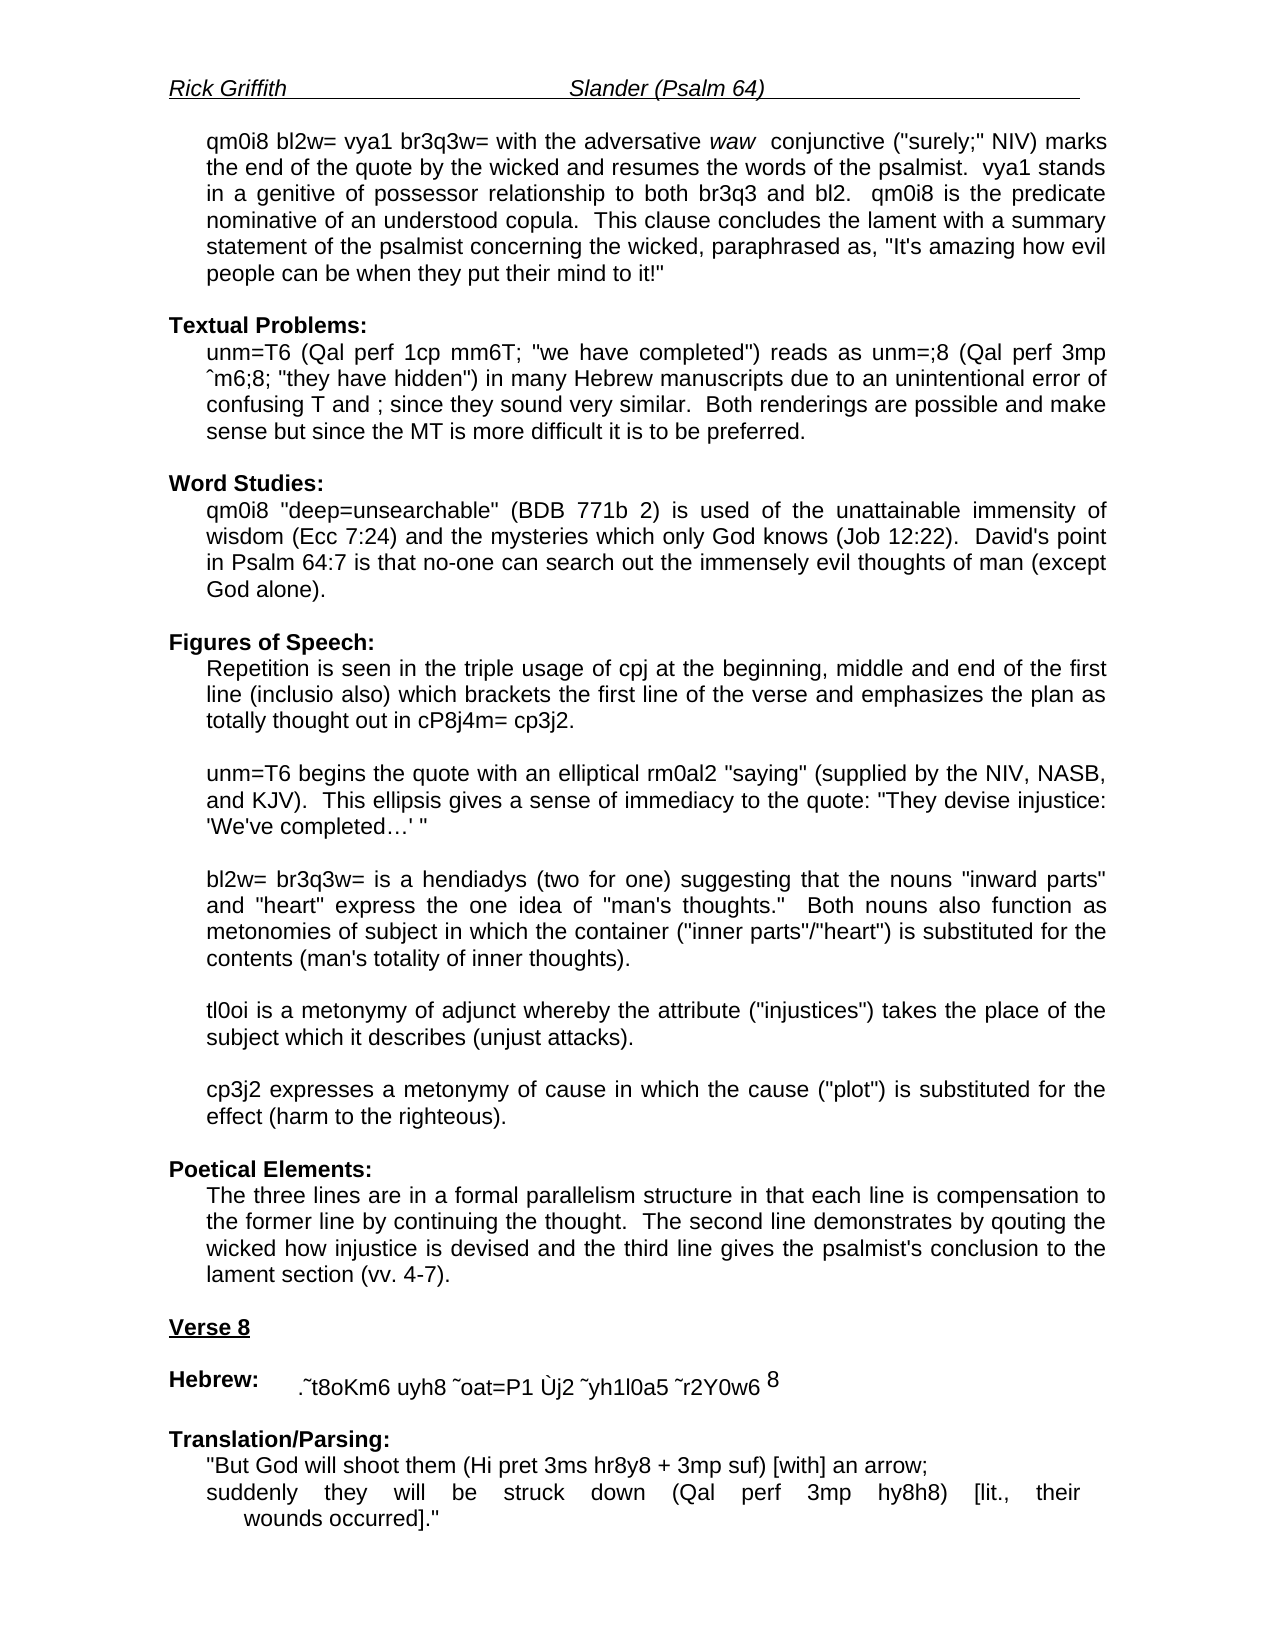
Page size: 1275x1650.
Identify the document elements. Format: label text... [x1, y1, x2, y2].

text unm=T6 (Qal perf 1cp mm6T; "we have completed") reads as unm=;8 (Qal perf 3mp ˆm6;8; "they have hidden") in many Hebrew manuscripts due to an unintentional error of confusing T and ; since they sound very similar. Both renderings are possible and make sense but since the MT is more difficult it is to be preferred. [169, 338, 1107, 444]
text Poetical Elements: [169, 1156, 1107, 1182]
text suddenly they will be struck down (Qal perf 3mp hy8h8) [lit., their wounds occurred]." [169, 1479, 1107, 1532]
text Figures of Speech: [169, 628, 1107, 655]
text bl2w= br3q3w= is a hendiadys (two for one) suggesting that the nouns "inward parts" and "heart" express the one idea of "man's thoughts." Both nouns also function as metonomies of subject in which the container ("inner parts"/"heart") is substituted for the contents (man's totality of inner thoughts). [169, 866, 1107, 971]
text Hebrew: .˜t8oKm6 uyh8 ˜oat=P1 Ùj2 ˜yh1l0a5 ˜r2Y0w6 8 [169, 1366, 1107, 1400]
text Translation/Parsing: [169, 1426, 1107, 1452]
text qm0i8 bl2w= vya1 br3q3w= with the adversative waw conjunctive ("surely;" NIV) marks the end of the quote by the wicked and resumes the words of the psalmist. vya1 stands in a genitive of possessor relationship to both br3q3 and bl2. qm0i8 is the predicate nominative of an understood copula. This clause concludes the lament with a summary statement of the psalmist concerning the wicked, paraphrased as, "It's amazing how evil people can be when they put their mind to it!" [169, 128, 1107, 286]
text qm0i8 "deep=unsearchable" (BDB 771b 2) is used of the unattainable immensity of wisdom (Ecc 7:24) and the mysteries which only God knows (Job 12:22). David's point in Psalm 64:7 is that no-one can search out the immensely evil thoughts of man (except God alone). [169, 497, 1107, 602]
text The three lines are in a formal parallelism structure in that each line is compensation to the former line by continuing the thought. The second line demonstrates by qouting the wicked how injustice is devised and the third line gives the psalmist's conclusion to the lament section (vv. 4-7). [169, 1182, 1107, 1287]
text tl0oi is a metonymy of adjunct whereby the attribute ("injustices") takes the place of the subject which it describes (unjust attacks). [169, 997, 1107, 1050]
text cp3j2 expresses a metonymy of cause in which the cause ("plot") is substituted for the effect (harm to the righteous). [169, 1076, 1107, 1129]
text Repetition is seen in the triple usage of cpj at the beginning, middle and end of the first line (inclusio also) which brackets the first line of the verse and emphasizes the plan as totally thought out in cP8j4m= cp3j2. [169, 655, 1107, 734]
text Textual Problems: [169, 312, 1107, 338]
text Word Studies: [169, 470, 1107, 497]
text "But God will shoot them (Hi pret 3ms hr8y8 + 3mp suf) [with] an arrow; [169, 1452, 1107, 1479]
text unm=T6 begins the quote with an elliptical rm0al2 "saying" (supplied by the NIV, NASB, and KJV). This ellipsis gives a sense of immediacy to the quote: "They devise injustice: 'We've completed…' " [169, 760, 1107, 839]
text Verse 8 [169, 1314, 1107, 1340]
